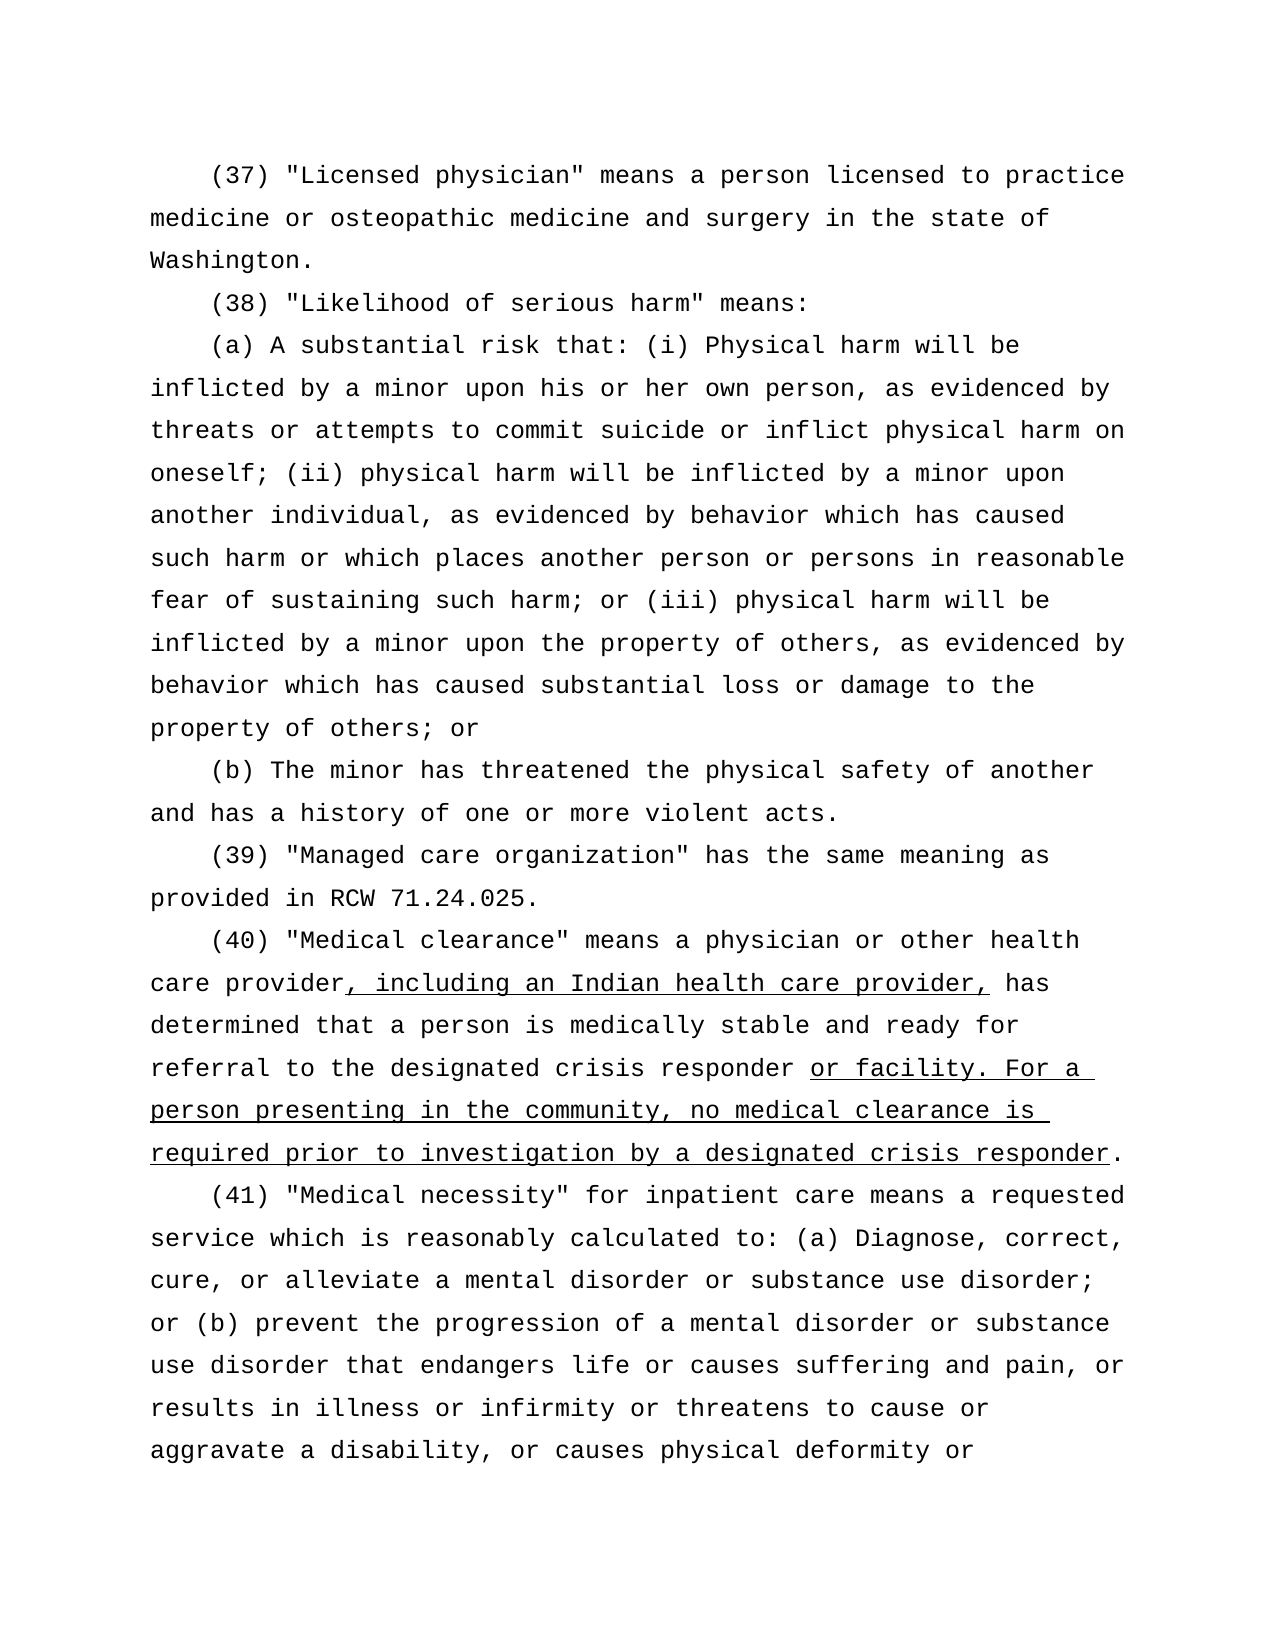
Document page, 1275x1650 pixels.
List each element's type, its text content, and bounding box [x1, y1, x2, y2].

text (37) "Licensed physician" means a person licensed to practice medicine or osteopathic medicine and surgery in the state of Washington. [150, 150, 1125, 277]
text (b) The minor has threatened the physical safety of another and has a history of one or more violent acts. [150, 745, 1125, 830]
text (a) A substantial risk that: (i) Physical harm will be inflicted by a minor upon his or her own person, as evidenced by threats or attempts to commit suicide or inflict physical harm on oneself; (ii) physical harm will be inflicted by a minor upon another individual, as evidenced by behavior which has caused such harm or which places another person or persons in reasonable fear of sustaining such harm; or (iii) physical harm will be inflicted by a minor upon the property of others, as evidenced by behavior which has caused substantial loss or damage to the property of others; or [150, 320, 1125, 745]
text (38) "Likelihood of serious harm" means: [150, 277, 1125, 320]
text (40) "Medical clearance" means a physician or other health care provider, including an Indian health care provider, has determined that a person is medically stable and ready for referral to the designated crisis responder or facility. For a person presenting in the community, no medical clearance is required prior to investigation by a designated crisis responder. [150, 915, 1125, 1170]
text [150, 1170, 1125, 1467]
text (39) "Managed care organization" has the same meaning as provided in RCW 71.24.025. [150, 830, 1125, 915]
